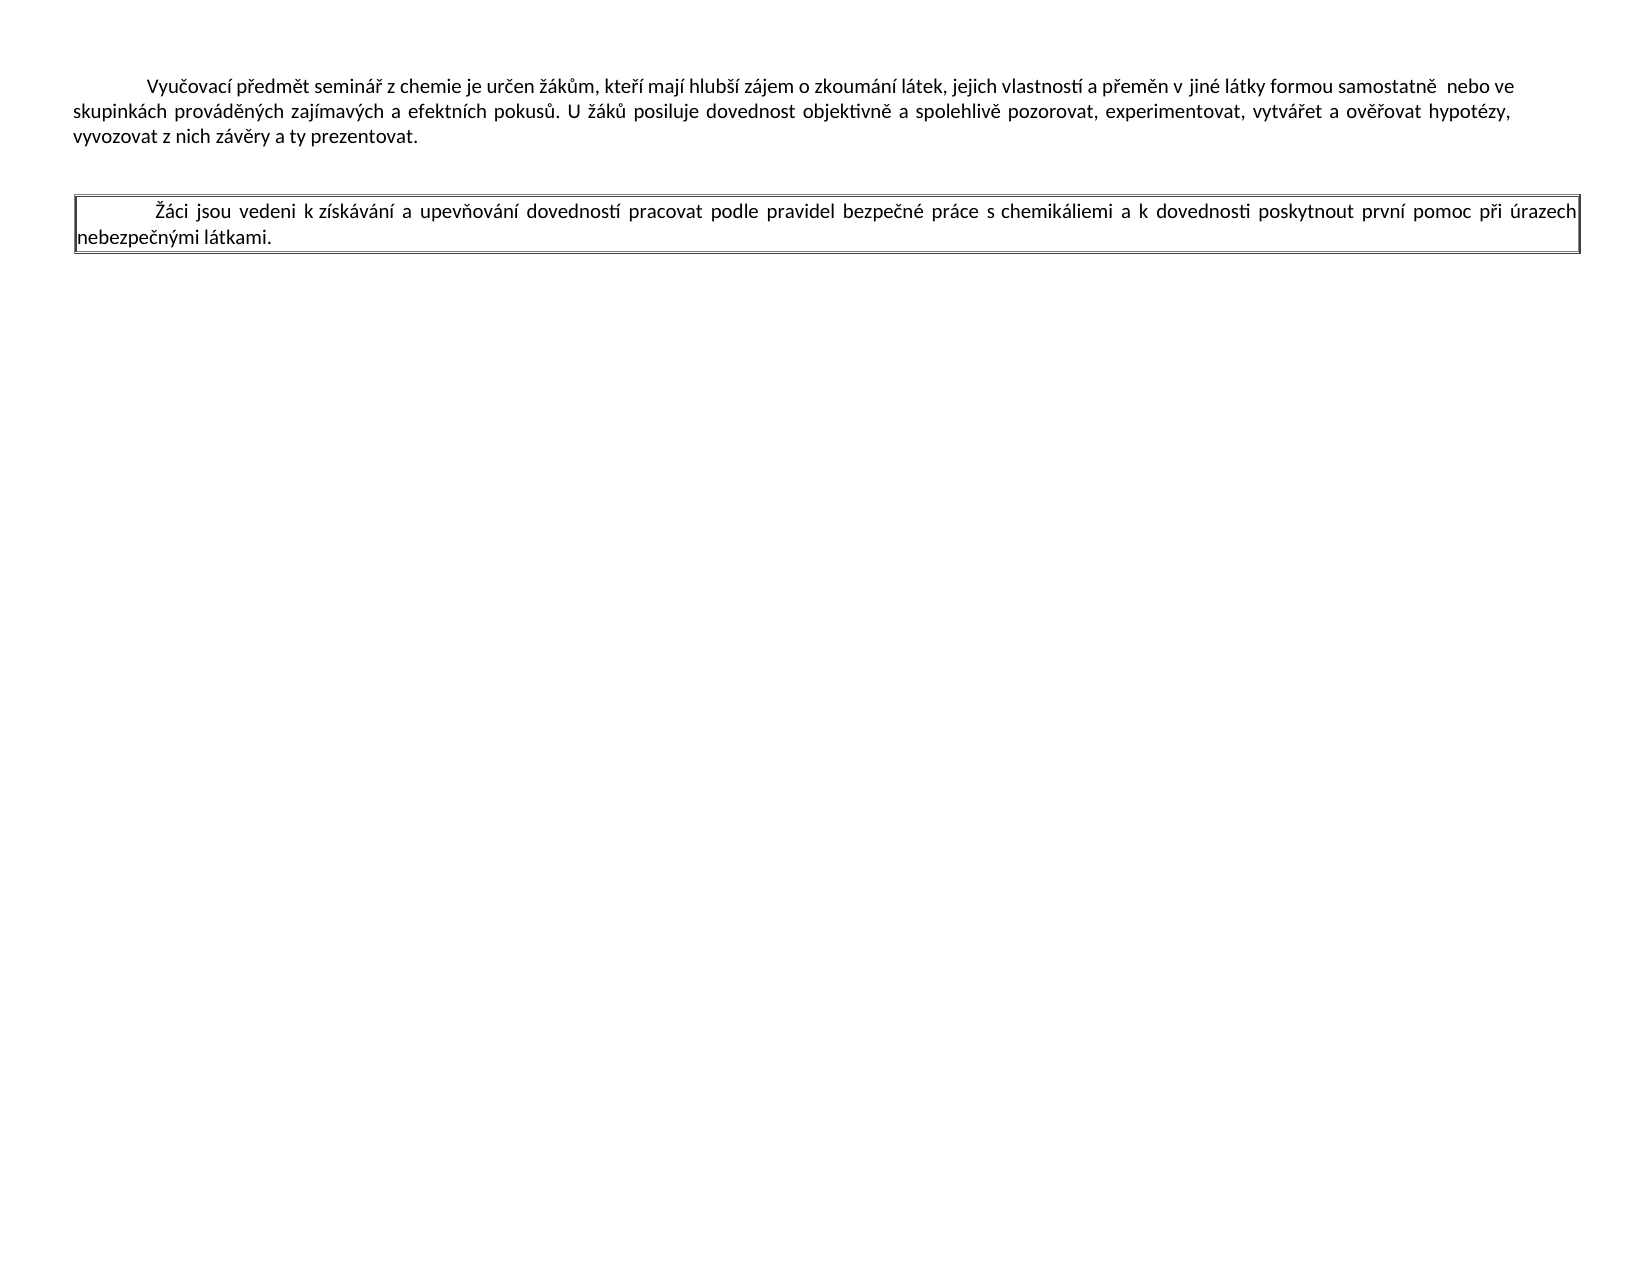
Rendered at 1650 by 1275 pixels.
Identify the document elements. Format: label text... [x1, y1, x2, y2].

table_cell Vyučovací předmět seminář z chemie je určen žákům, kteří mají hlubší zájem o zkoumání látek, jejich vlastností a přeměn v jiné látky formou samostatně nebo ve skupinkách prováděných zajímavých a efektních pokusů. U žáků posiluje dovednost objektivně a spolehlivě pozorovat, experimentovat, vytvářet a ověřovat hypotézy, vyvozovat z nich závěry a ty prezentovat. Žáci jsou vedeni k získávání a upevňování dovedností pracovat podle pravidel bezpečné práce s chemikáliemi a k dovednosti poskytnout první pomoc při úrazech nebezpečnými látkami. [77, 197, 1578, 251]
